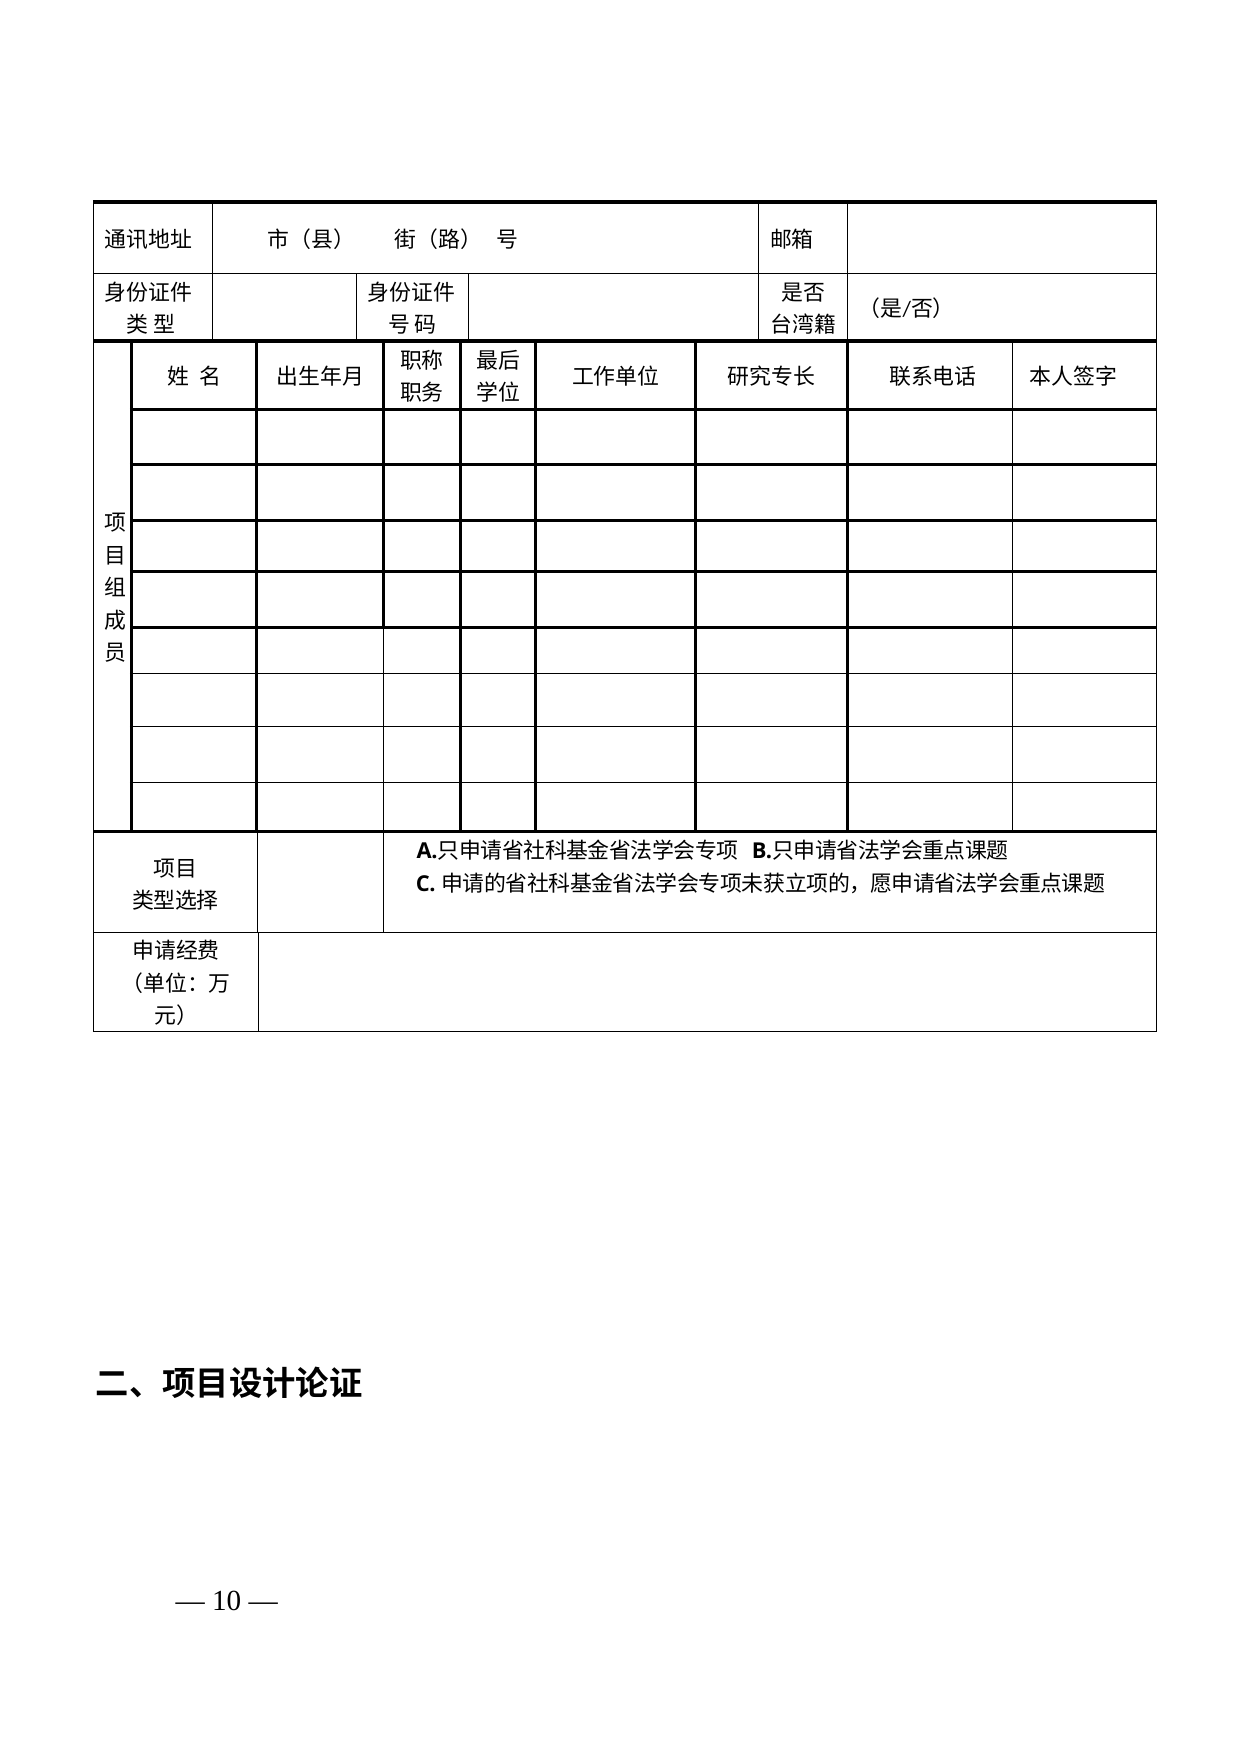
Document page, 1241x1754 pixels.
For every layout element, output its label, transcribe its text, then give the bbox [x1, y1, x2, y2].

table_cell [259, 933, 1156, 1031]
table_cell [462, 674, 534, 726]
table_cell [462, 411, 534, 463]
table_cell 职称职务 [385, 343, 459, 407]
table_cell [537, 466, 694, 519]
table_cell [258, 466, 382, 519]
table_cell [849, 573, 1012, 626]
table_cell [537, 573, 694, 626]
table_cell [133, 466, 255, 519]
table_cell [462, 727, 534, 782]
table_cell [1013, 411, 1156, 463]
table_cell 申请经费 （单位：万元） [94, 933, 258, 1031]
table_cell [258, 783, 383, 830]
table_cell 项目组成员 [94, 343, 130, 830]
table_cell [385, 466, 459, 519]
table_cell 身份证件 号 码 [357, 274, 468, 339]
table_cell [462, 522, 534, 570]
table_cell [462, 783, 534, 830]
table_cell [1013, 727, 1156, 782]
table_cell [1013, 573, 1156, 626]
table_cell 市（县） 街（路） 号 [213, 204, 758, 273]
table_cell 是否 台湾籍 [759, 274, 847, 339]
table_cell [537, 674, 694, 726]
table_cell [258, 727, 383, 782]
table_cell 研究专长 [697, 343, 846, 407]
table_cell [1013, 629, 1156, 673]
table_cell [133, 727, 255, 782]
table_cell 联系电话 [849, 343, 1012, 407]
table_cell [258, 411, 382, 463]
table_cell [849, 522, 1012, 570]
table_cell 本人签字 [1013, 343, 1156, 407]
table_cell [1013, 522, 1156, 570]
table_cell 通讯地址 [94, 204, 212, 273]
table_cell [462, 466, 534, 519]
table_cell [385, 411, 459, 463]
table_cell （是/否） [848, 274, 1156, 339]
table_cell [848, 204, 1156, 273]
table_cell [697, 674, 846, 726]
table_cell [1013, 674, 1156, 726]
table_cell [849, 629, 1012, 673]
table_cell [133, 522, 255, 570]
table_cell [258, 833, 383, 932]
table_cell [697, 629, 846, 673]
table_cell [133, 629, 255, 673]
table_cell [213, 274, 356, 339]
table_cell [1013, 466, 1156, 519]
table_cell [849, 783, 1012, 830]
table_cell [258, 522, 382, 570]
table_cell [537, 411, 694, 463]
table_cell [462, 629, 534, 673]
table_cell [133, 783, 255, 830]
table_cell [697, 522, 846, 570]
table_cell 姓 名 [133, 343, 255, 407]
table_cell [133, 573, 255, 626]
table_cell [384, 629, 459, 673]
table_cell 最后学位 [462, 343, 534, 407]
text 二、项目设计论证 [79, 1349, 1087, 1414]
table_cell [1013, 783, 1156, 830]
table_cell 邮箱 [759, 204, 847, 273]
table_cell [537, 783, 694, 830]
table_cell [384, 674, 459, 726]
table_cell [849, 727, 1012, 782]
table_cell [258, 573, 382, 626]
table_cell [537, 522, 694, 570]
table_cell [133, 674, 255, 726]
table_cell [537, 629, 694, 673]
table_cell [849, 674, 1012, 726]
table_cell [462, 573, 534, 626]
table_cell [849, 466, 1012, 519]
table_cell [385, 573, 459, 626]
table_cell [384, 727, 459, 782]
table_cell [849, 411, 1012, 463]
table_cell [384, 783, 459, 830]
table_cell [258, 629, 383, 673]
table_cell [697, 573, 846, 626]
table_cell [258, 674, 383, 726]
table_cell [469, 274, 758, 339]
table_cell [133, 411, 255, 463]
table_cell [385, 522, 459, 570]
table_cell 出生年月 [258, 343, 382, 407]
table_cell [697, 783, 846, 830]
table_cell 身份证件 类 型 [94, 274, 212, 339]
table_cell 项目 类型选择 [94, 833, 257, 932]
table_cell [537, 727, 694, 782]
table_cell 工作单位 [537, 343, 694, 407]
table_cell [697, 727, 846, 782]
table_cell [697, 411, 846, 463]
table_cell A.只申请省社科基金省法学会专项 B.只申请省法学会重点课题 C. 申请的省社科基金省法学会专项未获立项的，愿申请省法学会重点课题 [384, 833, 1156, 932]
table_cell [697, 466, 846, 519]
